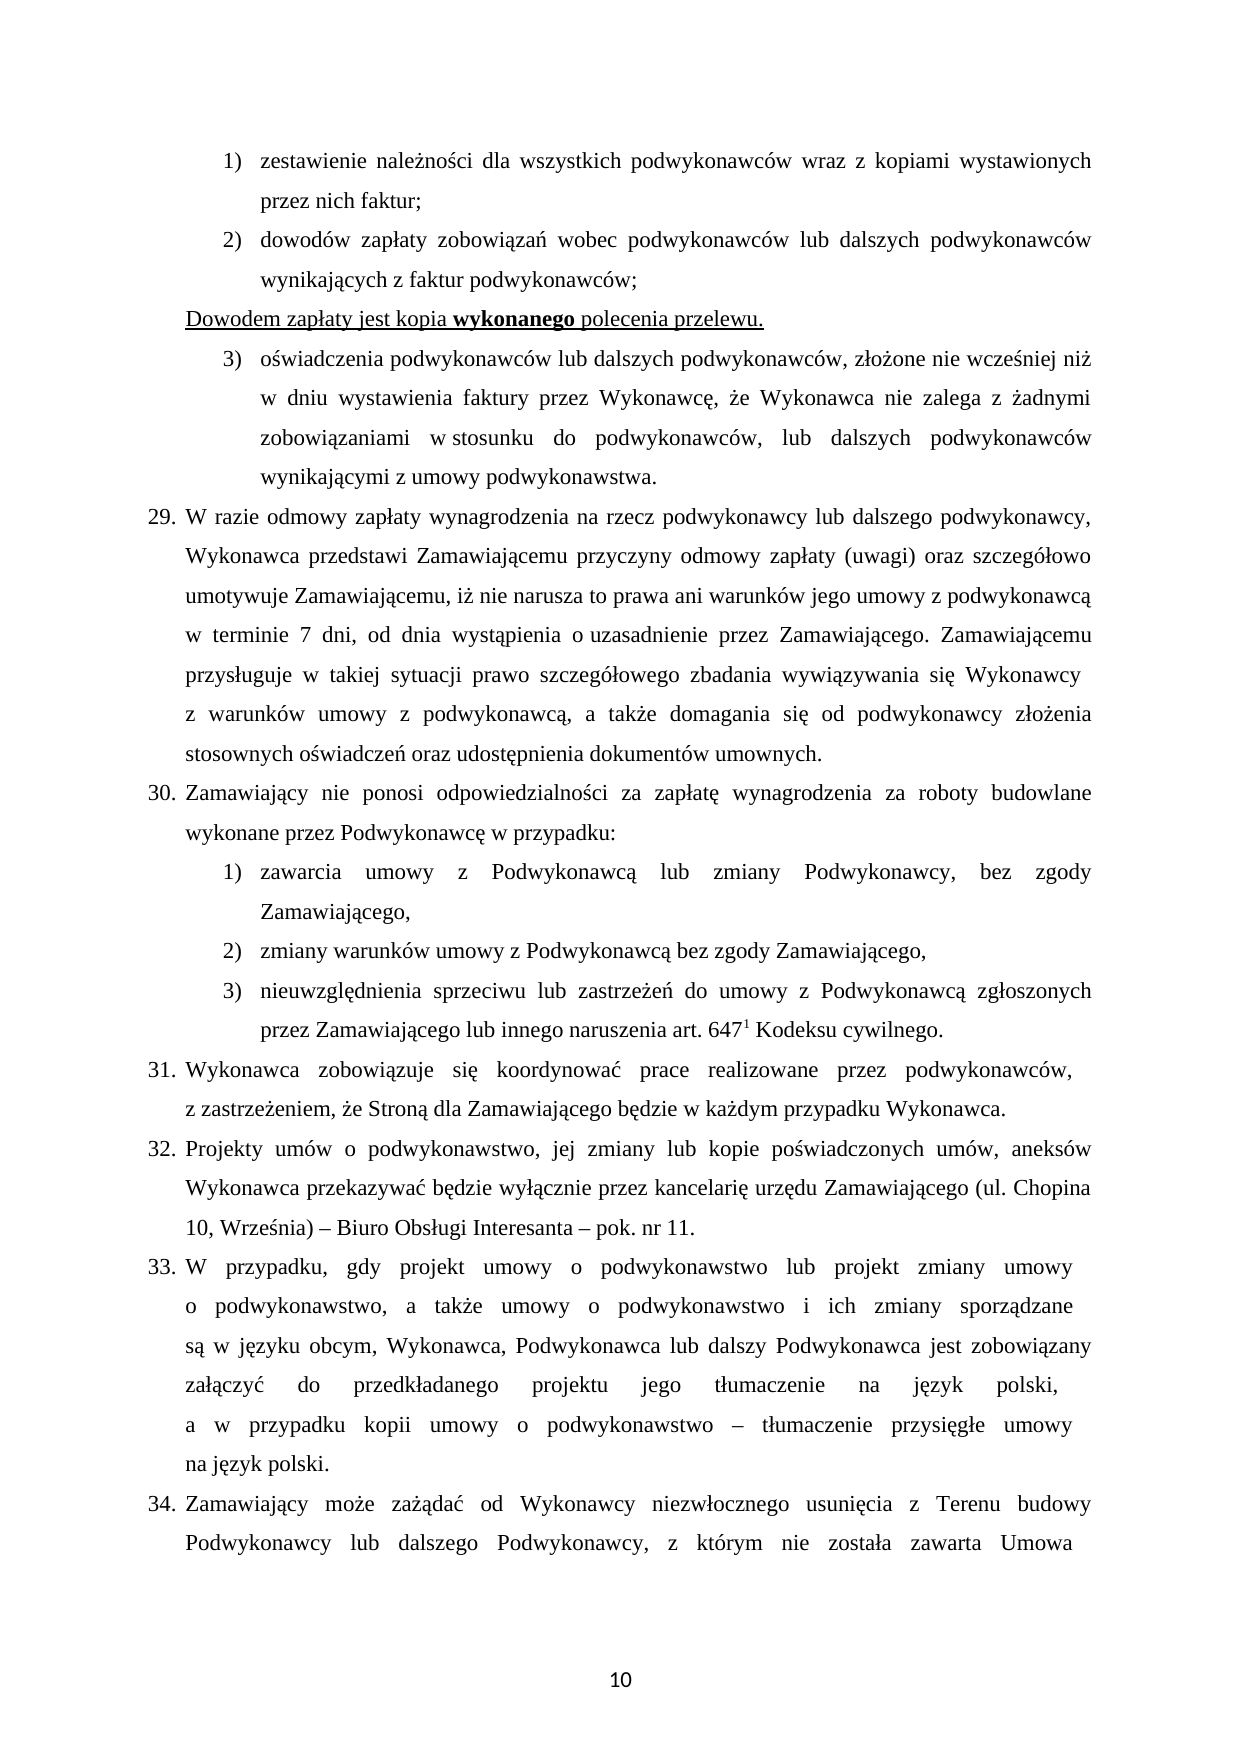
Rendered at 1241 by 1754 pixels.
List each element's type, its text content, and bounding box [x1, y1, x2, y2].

list zmiany warunków umowy z Podwykonawcą bez zgody Zamawiającego, [223, 937, 1093, 963]
list zawarcia umowy z Podwykonawcą lub zmiany Podwykonawcy, bez zgody Zamawiającego, [223, 858, 1093, 924]
list Projekty umów o podwykonawstwo, jej zmiany lub kopie poświadczonych umów, aneksów Wykonawca przekazywać będzie wyłącznie przez kancelarię urzędu Zamawiającego (ul. Chopina 10, Września) – Biuro Obsługi Interesanta – pok. nr 11. [148, 1134, 1093, 1240]
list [148, 1490, 1093, 1556]
list Wykonawca zobowiązuje się koordynować prace realizowane przez podwykonawców, z zastrzeżeniem, że Stroną dla Zamawiającego będzie w każdym przypadku Wykonawca. [148, 1056, 1093, 1121]
list Zamawiający nie ponosi odpowiedzialności za zapłatę wynagrodzenia za roboty budowlane wykonane przez Podwykonawcę w przypadku: [148, 779, 1093, 845]
list nieuwzględnienia sprzeciwu lub zastrzeżeń do umowy z Podwykonawcą zgłoszonych przez Zamawiającego lub innego naruszenia art. 6471 Kodeksu cywilnego. [223, 977, 1093, 1042]
list zestawienie należności dla wszystkich podwykonawców wraz z kopiami wystawionych przez nich faktur; [223, 148, 1093, 213]
list W razie odmowy zapłaty wynagrodzenia na rzecz podwykonawcy lub dalszego podwykonawcy, Wykonawca przedstawi Zamawiającemu przyczyny odmowy zapłaty (uwagi) oraz szczegółowo umotywuje Zamawiającemu, iż nie narusza to prawa ani warunków jego umowy z podwykonawcą w terminie 7 dni, od dnia wystąpienia o uzasadnienie przez Zamawiającego. Zamawiającemu przysługuje w takiej sytuacji prawo szczegółowego zbadania wywiązywania się Wykonawcy z warunków umowy z podwykonawcą, a także domagania się od podwykonawcy złożenia stosownych oświadczeń oraz udostępnienia dokumentów umownych. [148, 503, 1093, 766]
list dowodów zapłaty zobowiązań wobec podwykonawców lub dalszych podwykonawców wynikających z faktur podwykonawców; [223, 227, 1093, 292]
text Dowodem zapłaty jest kopia wykonanego polecenia przelewu. [185, 306, 1093, 332]
list W przypadku, gdy projekt umowy o podwykonawstwo lub projekt zmiany umowy o podwykonawstwo, a także umowy o podwykonawstwo i ich zmiany sporządzane są w języku obcym, Wykonawca, Podwykonawca lub dalszy Podwykonawca jest zobowiązany załączyć do przedkładanego projektu jego tłumaczenie na język polski, a w przypadku kopii umowy o podwykonawstwo – tłumaczenie przysięgłe umowy na język polski. [148, 1253, 1093, 1477]
list oświadczenia podwykonawców lub dalszych podwykonawców, złożone nie wcześniej niż w dniu wystawienia faktury przez Wykonawcę, że Wykonawca nie zalega z żadnymi zobowiązaniami w stosunku do podwykonawców, lub dalszych podwykonawców wynikającymi z umowy podwykonawstwa. [223, 345, 1093, 490]
